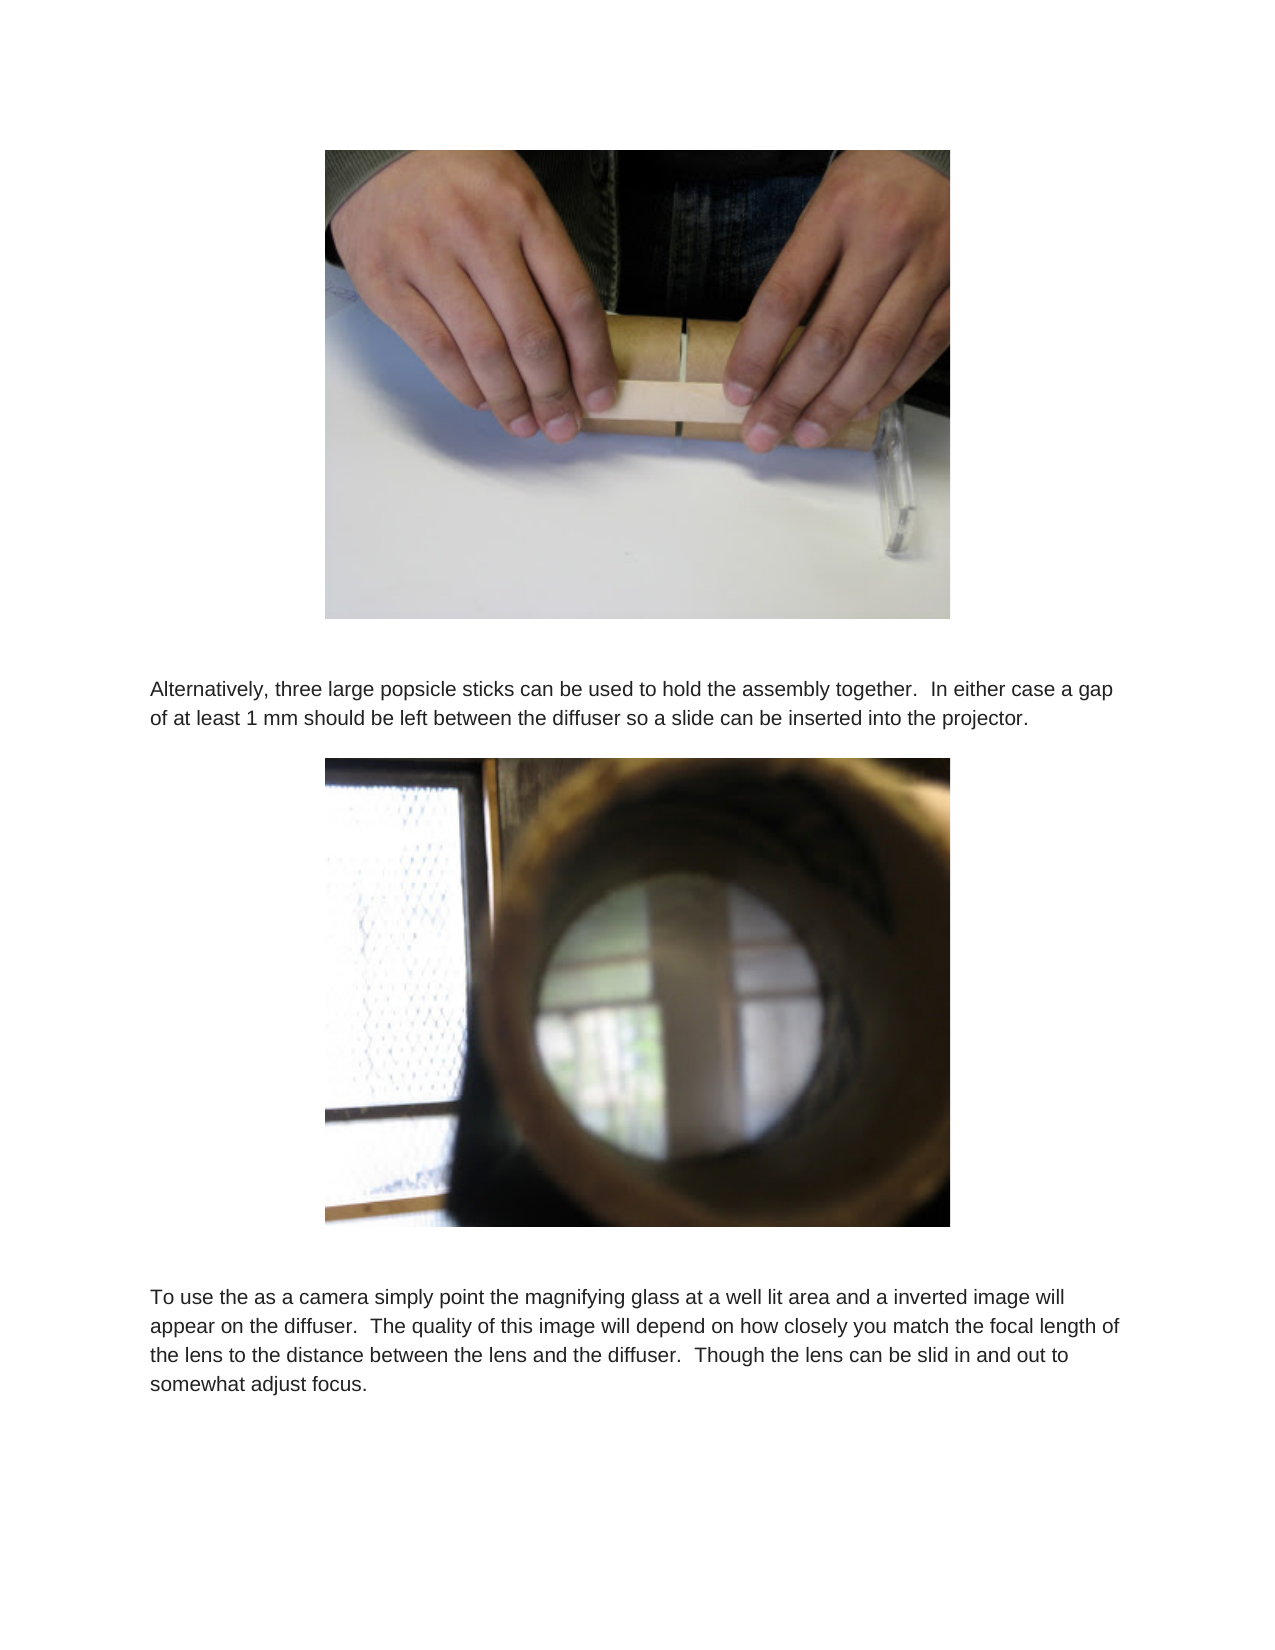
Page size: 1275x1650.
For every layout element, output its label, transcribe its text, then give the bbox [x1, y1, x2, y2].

text Alternatively, three large popsicle sticks can be used to hold the assembly together. In either case a gap of at least 1 mm should be left between the diffuser so a slide can be inserted into the projector. [150, 672, 1125, 729]
picture [325, 758, 951, 1227]
text To use the as a camera simply point the magnifying glass at a well lit area and a inverted image will appear on the diffuser. The quality of this image will depend on how closely you match the focal length of the lens to the distance between the lens and the diffuser. Though the lens can be slid in and out to somewhat adjust focus. [150, 1280, 1125, 1395]
picture [325, 150, 951, 619]
